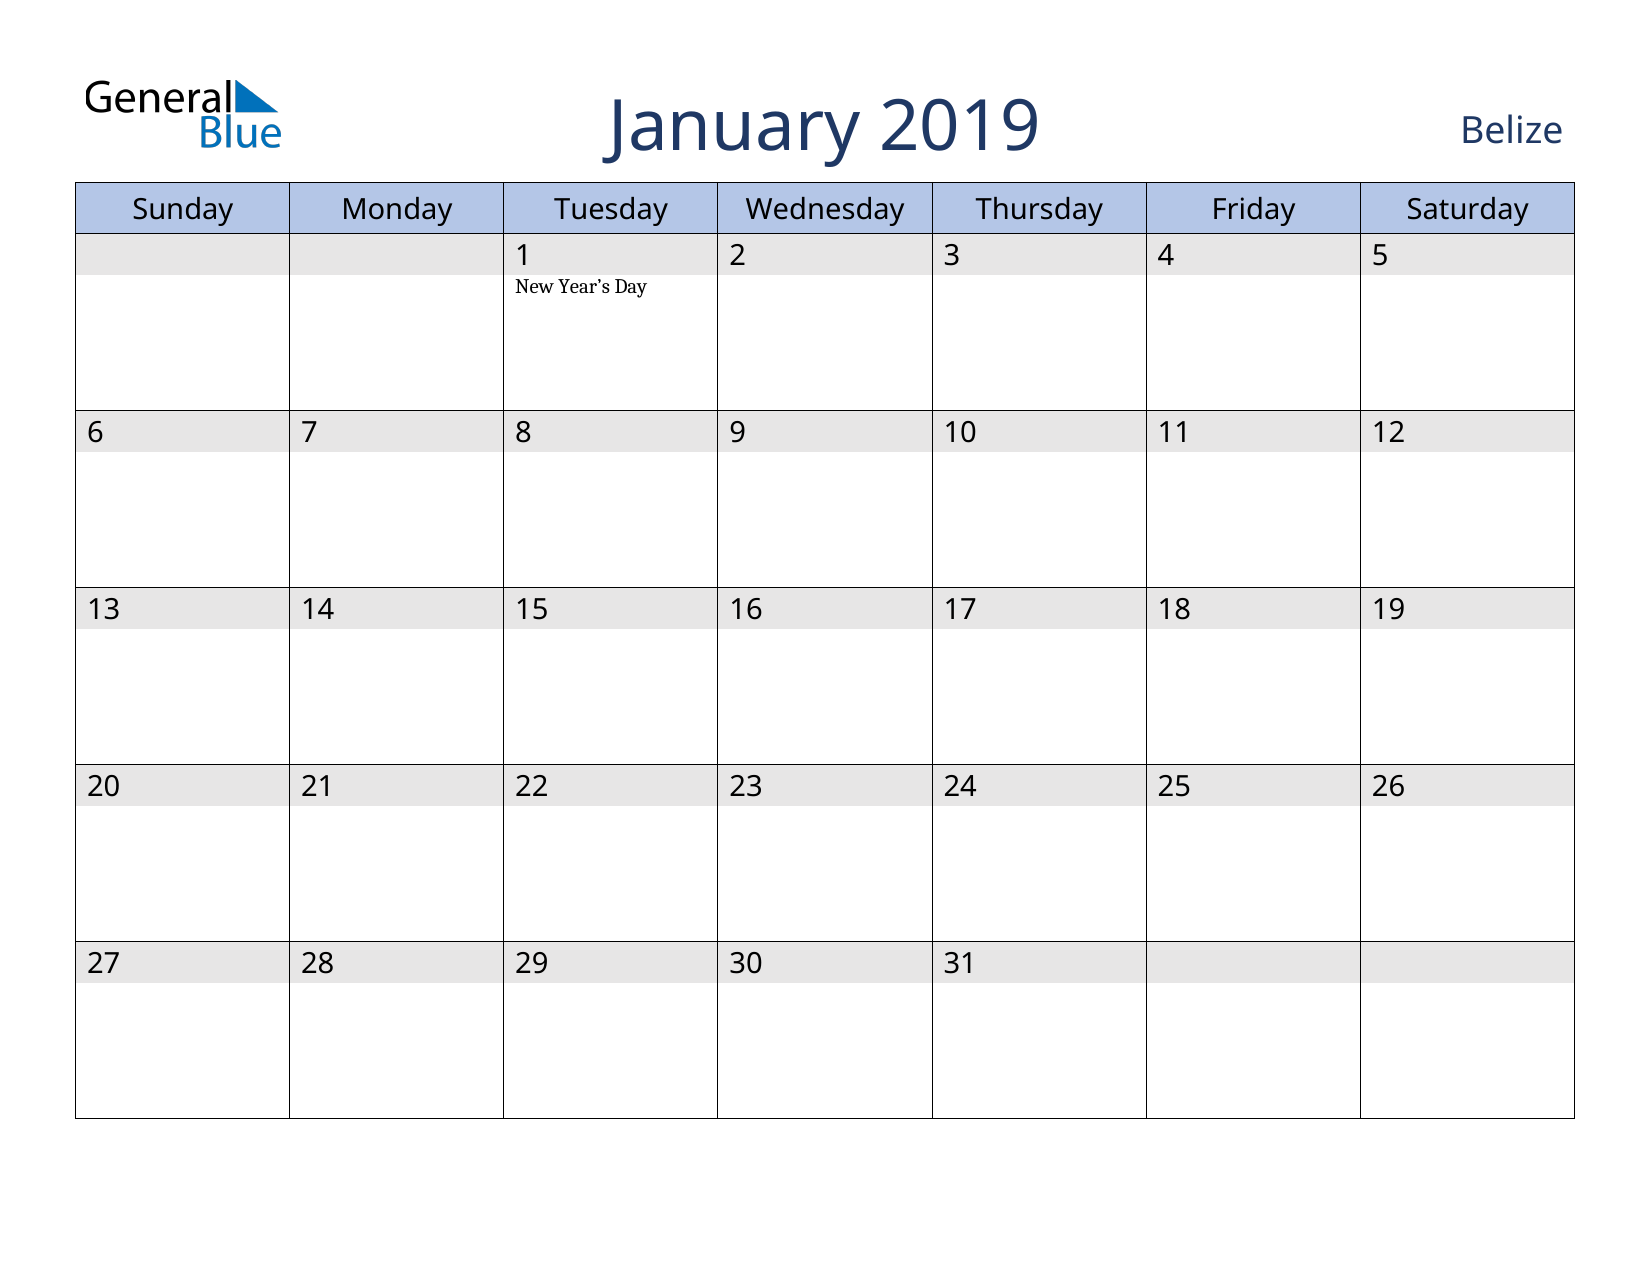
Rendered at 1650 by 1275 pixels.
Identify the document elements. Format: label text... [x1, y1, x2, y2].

table_cell [290, 983, 503, 1118]
table_cell 1 [504, 234, 717, 275]
table_cell 25 [1147, 765, 1360, 806]
table_cell [1361, 629, 1574, 764]
table_cell 11 [1147, 411, 1360, 452]
table_cell 19 [1361, 588, 1574, 629]
table_cell 7 [290, 411, 503, 452]
table_cell 21 [290, 765, 503, 806]
table_cell [1147, 806, 1360, 941]
table_cell [1361, 942, 1574, 983]
table_cell [933, 275, 1146, 410]
table_cell [76, 983, 289, 1118]
table_header January 2019 [504, 75, 1146, 182]
table_cell [718, 275, 932, 410]
table_cell 22 [504, 765, 717, 806]
table_cell 18 [1147, 588, 1360, 629]
table_header [76, 75, 503, 182]
table_cell [718, 452, 932, 587]
table_cell [1361, 806, 1574, 941]
table_cell Monday [290, 183, 503, 233]
table_cell 13 [76, 588, 289, 629]
table_cell [933, 452, 1146, 587]
table_cell New Year’s Day [504, 275, 717, 410]
table_cell 2 [718, 234, 932, 275]
table_cell [290, 275, 503, 410]
table_cell [1147, 942, 1360, 983]
table_cell Wednesday [718, 183, 932, 233]
table_cell 17 [933, 588, 1146, 629]
table_cell [1147, 275, 1360, 410]
table_cell 29 [504, 942, 717, 983]
table_cell 20 [76, 765, 289, 806]
table_cell 8 [504, 411, 717, 452]
table_cell 9 [718, 411, 932, 452]
table_cell Friday [1147, 183, 1360, 233]
table_cell 10 [933, 411, 1146, 452]
table_cell [76, 234, 289, 275]
table_cell [718, 806, 932, 941]
table_cell [1361, 983, 1574, 1118]
table_cell [933, 806, 1146, 941]
table_header Belize [1146, 75, 1574, 182]
table_cell [1147, 983, 1360, 1118]
table_cell 12 [1361, 411, 1574, 452]
table_cell 27 [76, 942, 289, 983]
table_cell [76, 806, 289, 941]
picture [86, 80, 281, 148]
table_cell 14 [290, 588, 503, 629]
table_cell [1147, 452, 1360, 587]
table_cell 28 [290, 942, 503, 983]
table_cell 23 [718, 765, 932, 806]
table_cell 15 [504, 588, 717, 629]
table_cell [933, 629, 1146, 764]
table_cell 24 [933, 765, 1146, 806]
table_cell [504, 806, 717, 941]
table_cell 30 [718, 942, 932, 983]
table_cell 26 [1361, 765, 1574, 806]
table_cell [76, 452, 289, 587]
table_cell Sunday [76, 183, 289, 233]
table_cell [1361, 452, 1574, 587]
table_cell [718, 983, 932, 1118]
table_cell [290, 806, 503, 941]
table_cell [504, 629, 717, 764]
table_cell [290, 234, 503, 275]
table_cell 4 [1147, 234, 1360, 275]
table_cell 6 [76, 411, 289, 452]
table_cell [290, 629, 503, 764]
table_cell [504, 983, 717, 1118]
table_cell 31 [933, 942, 1146, 983]
table_cell [1147, 629, 1360, 764]
table_cell [718, 629, 932, 764]
table_cell 3 [933, 234, 1146, 275]
table_cell [1361, 275, 1574, 410]
table_cell 5 [1361, 234, 1574, 275]
table_cell Thursday [933, 183, 1146, 233]
table_cell 16 [718, 588, 932, 629]
table_cell [933, 983, 1146, 1118]
table_cell [290, 452, 503, 587]
table_cell Saturday [1361, 183, 1574, 233]
table_cell Tuesday [504, 183, 717, 233]
table_cell [504, 452, 717, 587]
table_cell [76, 275, 289, 410]
table_cell [76, 629, 289, 764]
